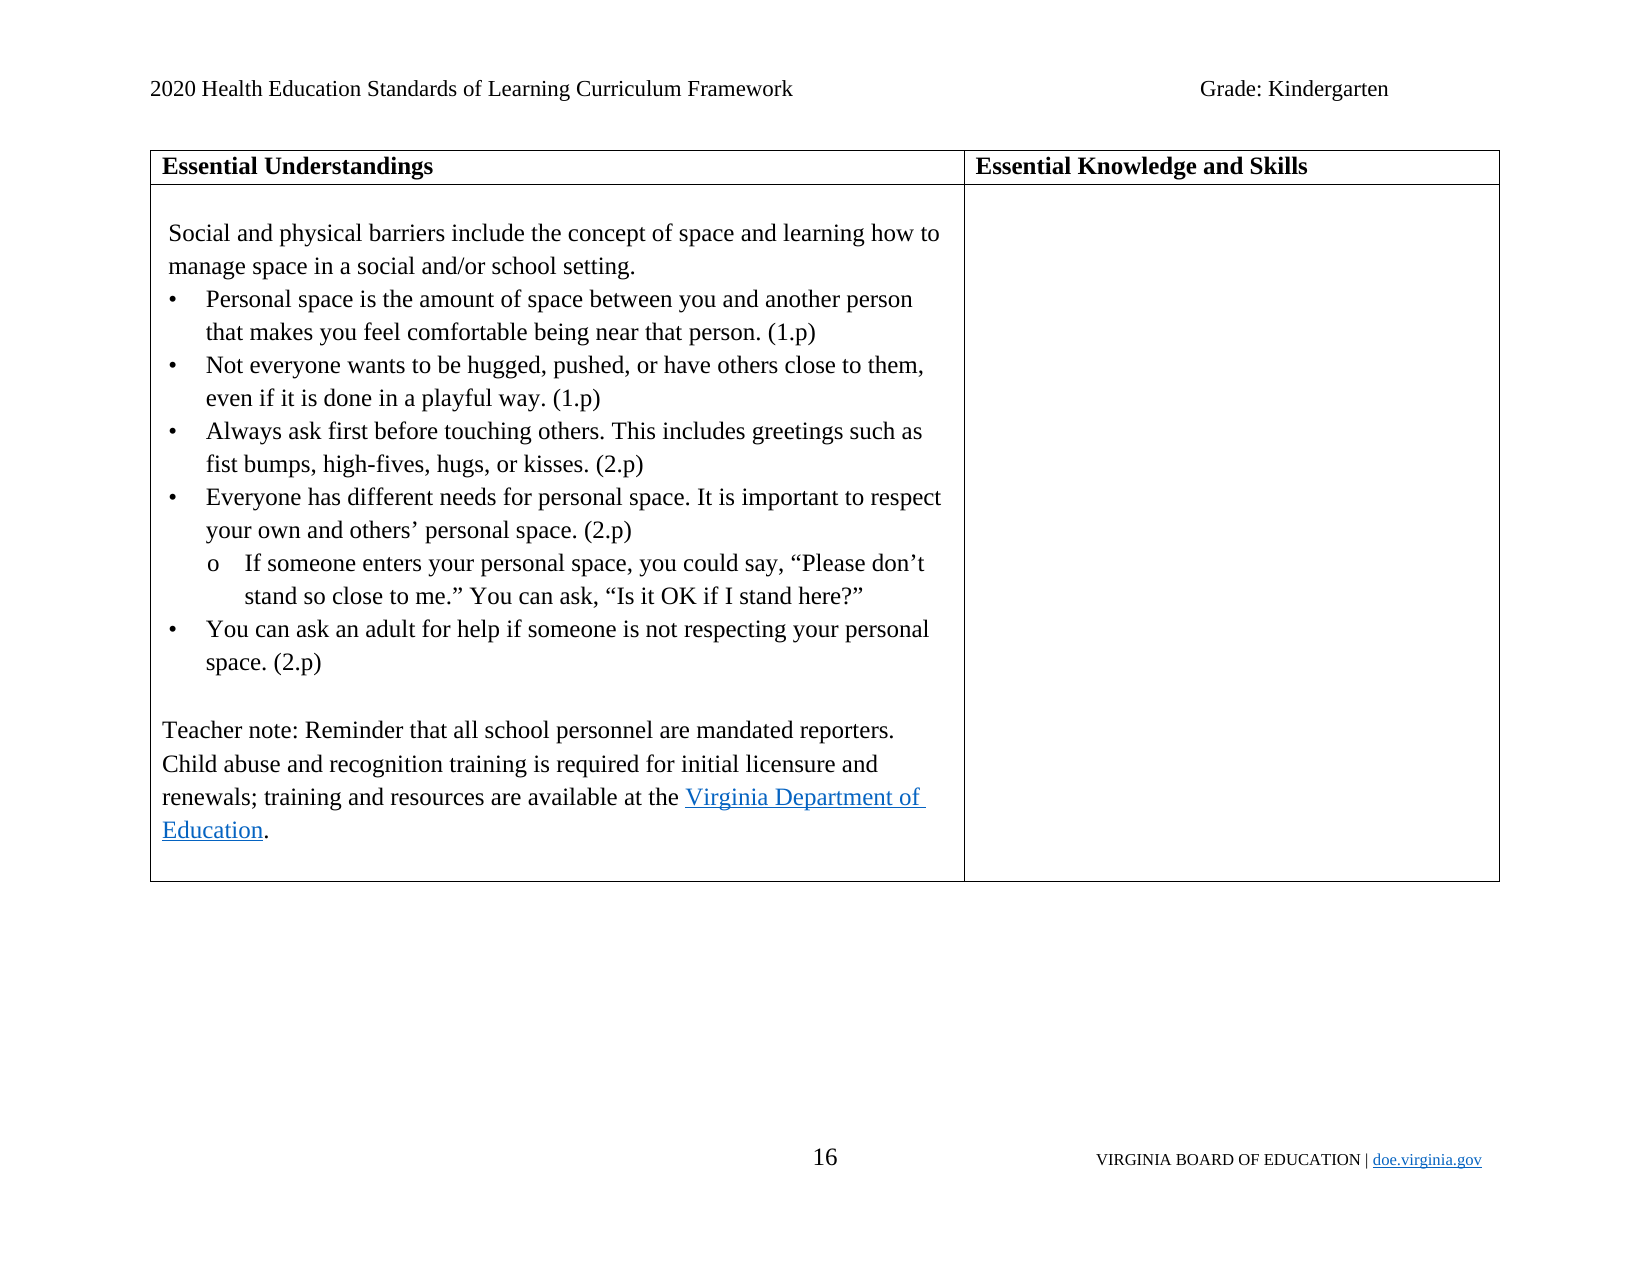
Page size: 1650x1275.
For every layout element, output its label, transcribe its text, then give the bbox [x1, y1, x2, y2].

table_header Essential Understandings [151, 151, 964, 184]
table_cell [151, 185, 964, 881]
table_header Essential Knowledge and Skills [965, 151, 1499, 184]
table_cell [965, 185, 1499, 881]
